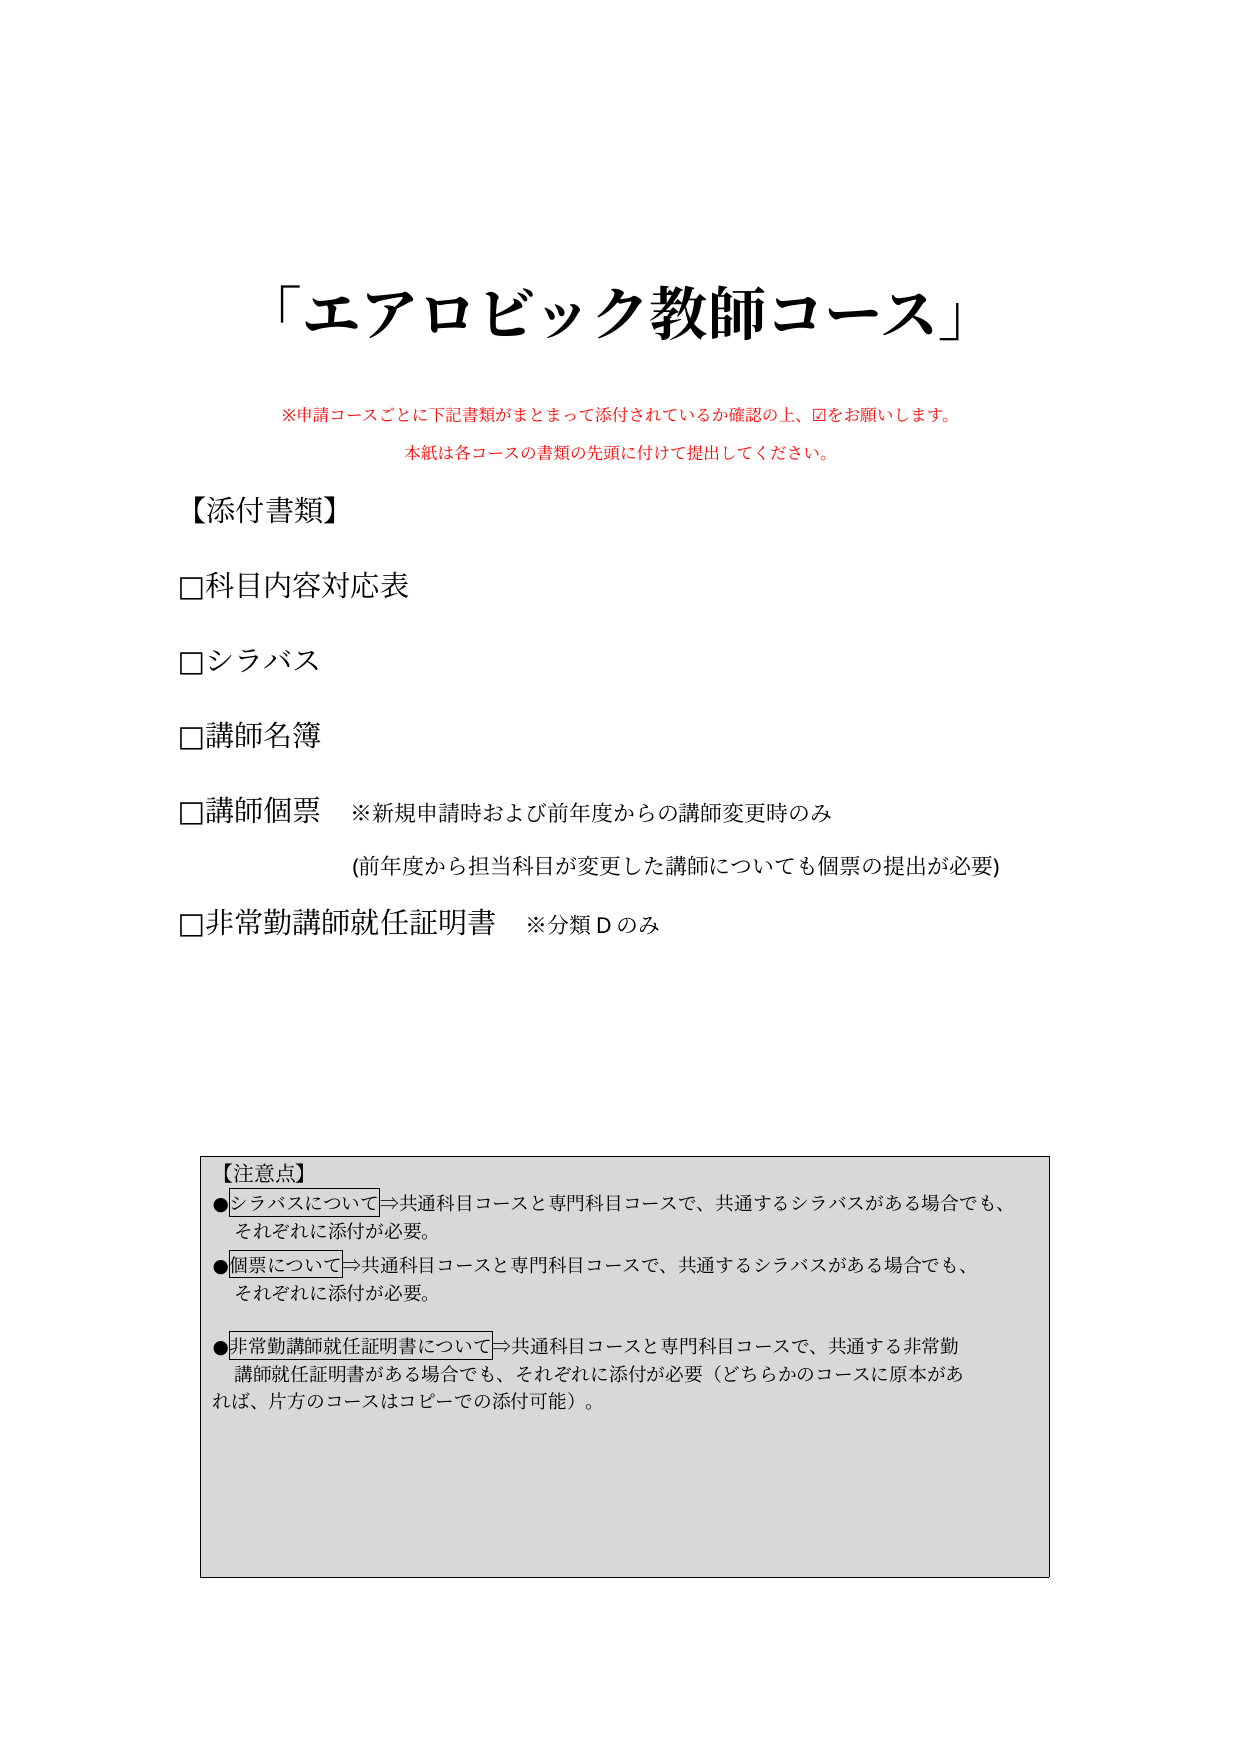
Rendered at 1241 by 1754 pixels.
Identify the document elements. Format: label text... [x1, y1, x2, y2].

text □シラバス [177, 621, 1063, 696]
text □科目内容対応表 [177, 546, 1063, 621]
text 本紙は各コースの書類の先頭に付けて提出してください。 [177, 433, 1063, 471]
text ※申請コースごとに下記書類がまとまって添付されているか確認の上、☑をお願いします。 [177, 396, 1063, 433]
text 「エアロビック教師コース」 [177, 254, 1063, 367]
text □講師個票 ※新規申請時および前年度からの講師変更時のみ [177, 771, 1063, 846]
text (前年度から担当科目が変更した講師についても個票の提出が必要) [177, 846, 1063, 883]
text □非常勤講師就任証明書 ※分類Dのみ [177, 883, 1063, 958]
text 【添付書類】 [177, 471, 1063, 546]
text □講師名簿 [177, 696, 1063, 771]
